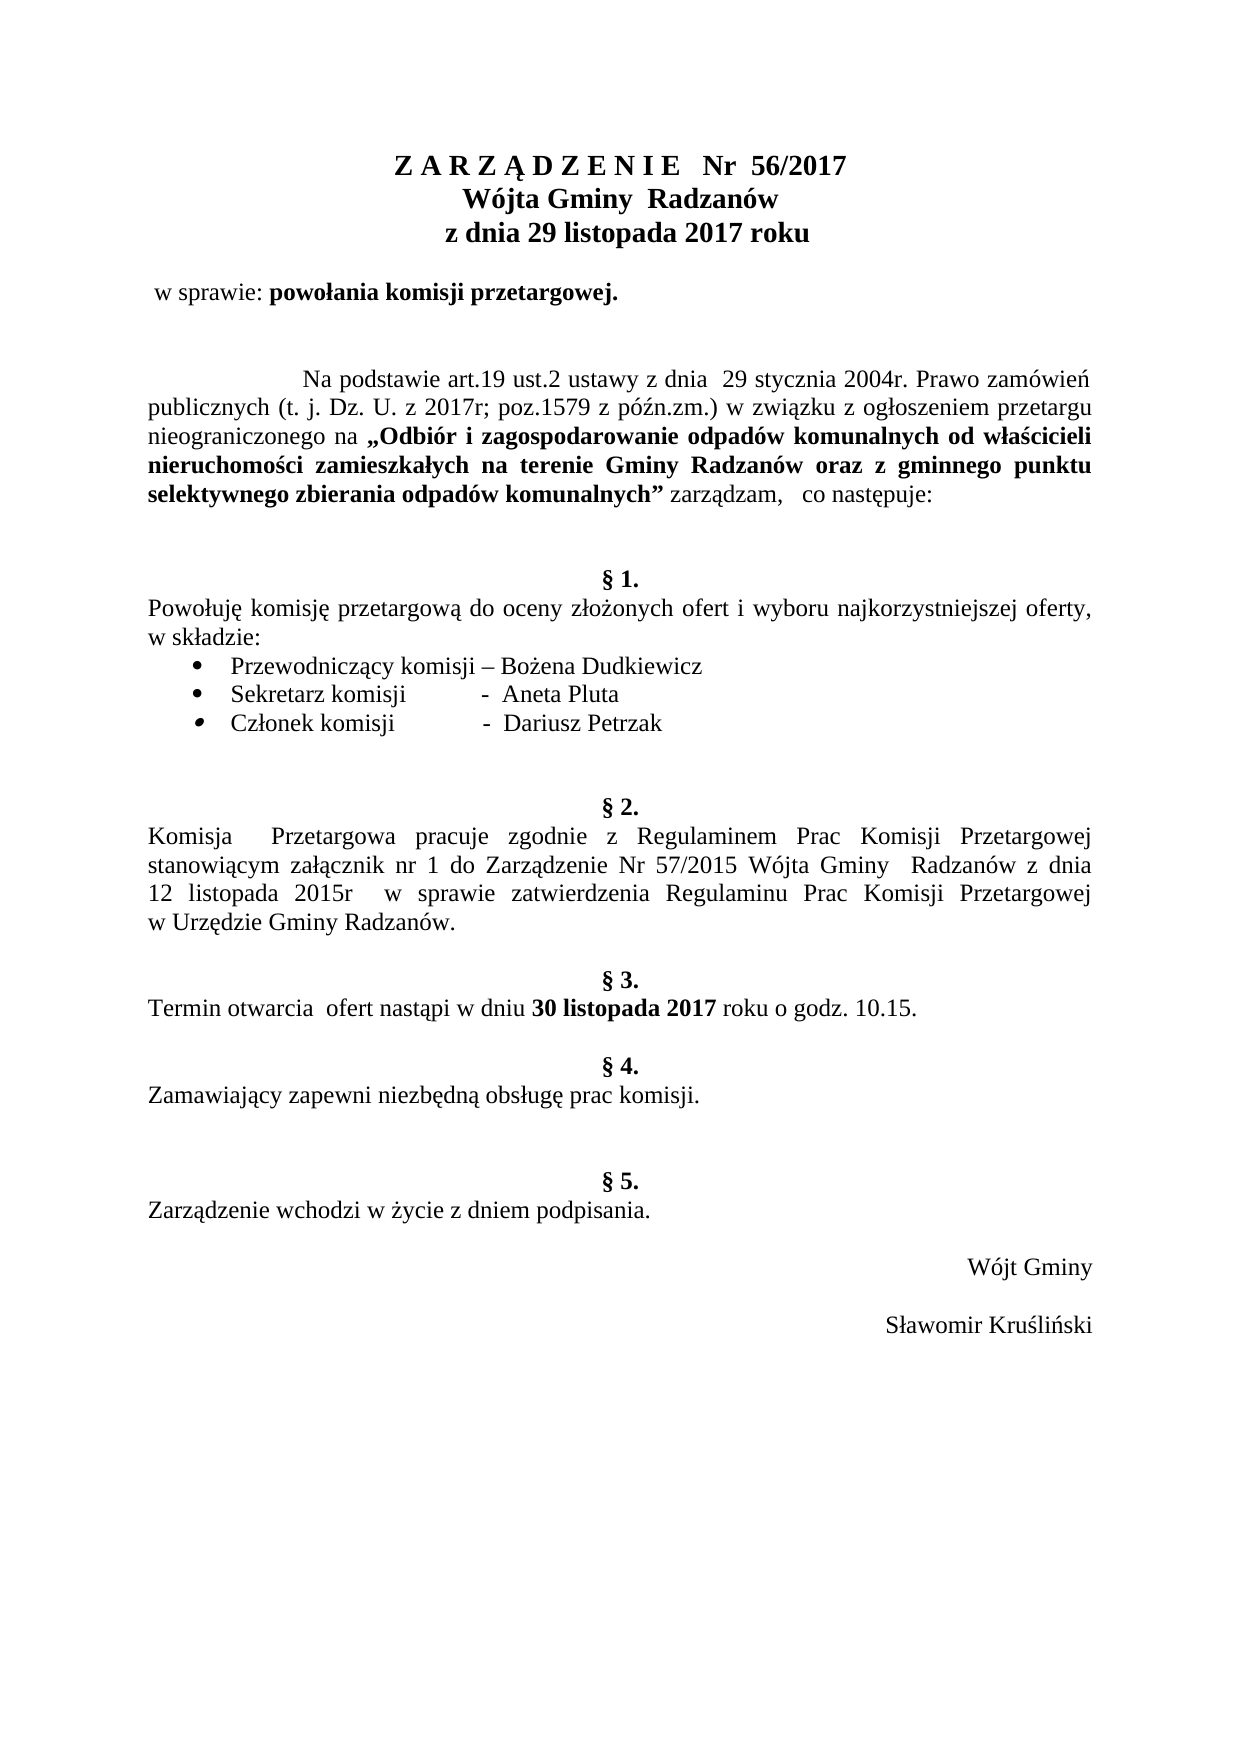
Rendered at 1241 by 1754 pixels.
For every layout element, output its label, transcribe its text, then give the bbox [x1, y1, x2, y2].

text Termin otwarcia ofert nastąpi w dniu 30 listopada 2017 roku o godz. 10.15. [148, 993, 1093, 1022]
text Komisja Przetargowa pracuje zgodnie z Regulaminem Prac Komisji Przetargowej stanowiącym załącznik nr 1 do Zarządzenie Nr 57/2015 Wójta Gminy Radzanów z dnia 12 listopada 2015r w sprawie zatwierdzenia Regulaminu Prac Komisji Przetargowej w Urzędzie Gminy Radzanów. [148, 821, 1093, 936]
text § 3. [148, 965, 1093, 993]
text Wójt Gminy [148, 1252, 1093, 1281]
text w sprawie: powołania komisji przetargowej. [148, 277, 1093, 306]
text Na podstawie art.19 ust.2 ustawy z dnia 29 stycznia 2004r. Prawo zamówień publicznych (t. j. Dz. U. z 2017r; poz.1579 z późn.zm.) w związku z ogłoszeniem przetargu nieograniczonego na „Odbiór i zagospodarowanie odpadów komunalnych od właścicieli nieruchomości zamieszkałych na terenie Gminy Radzanów oraz z gminnego punktu selektywnego zbierania odpadów komunalnych” zarządzam, co następuje: [148, 364, 1093, 507]
text Sławomir Kruśliński [148, 1310, 1093, 1338]
list Członek komisji - Dariusz Petrzak [193, 708, 1093, 737]
text z dnia 29 listopada 2017 roku [148, 215, 1093, 248]
text § 5. [148, 1166, 1093, 1195]
text Zamawiający zapewni niezbędną obsługę prac komisji. [148, 1080, 1093, 1108]
text Powołuję komisję przetargową do oceny złożonych ofert i wyboru najkorzystniejszej oferty, w składzie: [148, 593, 1093, 651]
list Sekretarz komisji - Aneta Pluta [193, 679, 1093, 708]
text Z A R Z Ą D Z E N I E Nr 56/2017 [148, 148, 1093, 181]
text Zarządzenie wchodzi w życie z dniem podpisania. [148, 1195, 1093, 1223]
text § 4. [148, 1051, 1093, 1080]
text § 2. [148, 792, 1093, 821]
text § 1. [148, 564, 1093, 593]
list Przewodniczący komisji – Bożena Dudkiewicz [193, 651, 1093, 679]
text Wójta Gminy Radzanów [148, 181, 1093, 215]
